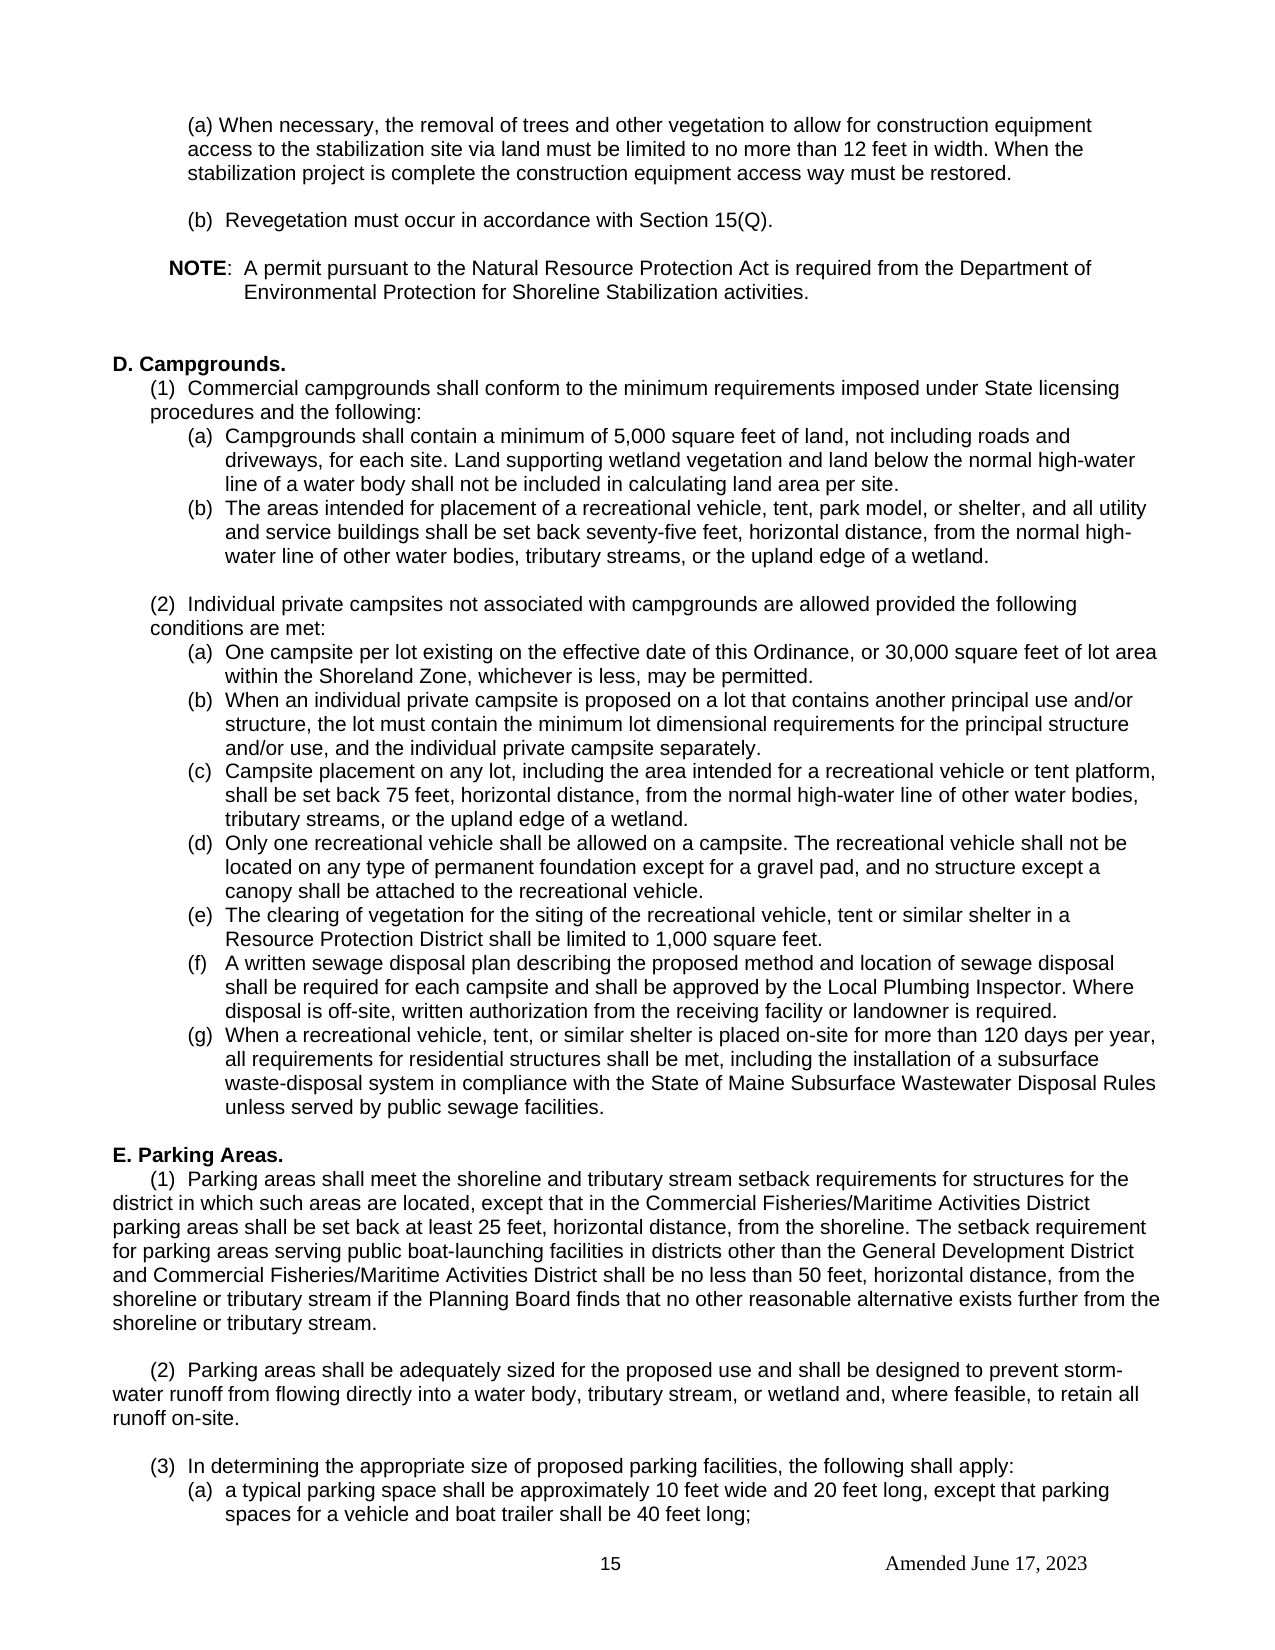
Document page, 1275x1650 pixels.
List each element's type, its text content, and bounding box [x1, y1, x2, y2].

text E. Parking Areas. [112, 1143, 1162, 1167]
text (a) One campsite per lot existing on the effective date of this Ordinance, or 30,000 square feet of lot area within the Shoreland Zone, whichever is less, may be permitted. [187, 639, 1162, 687]
text (1) Commercial campgrounds shall conform to the minimum requirements imposed under State licensing procedures and the following: [112, 376, 1162, 424]
text (a) a typical parking space shall be approximately 10 feet wide and 20 feet long, except that parking spaces for a vehicle and boat trailer shall be 40 feet long; [187, 1478, 1162, 1526]
text NOTE: A permit pursuant to the Natural Resource Protection Act is required from the Department of Environmental Protection for Shoreline Stabilization activities. [169, 256, 1162, 304]
text (a) Campgrounds shall contain a minimum of 5,000 square feet of land, not including roads and driveways, for each site. Land supporting wetland vegetation and land below the normal high-water line of a water body shall not be included in calculating land area per site. [187, 424, 1162, 496]
text (a) When necessary, the removal of trees and other vegetation to allow for construction equipment access to the stabilization site via land must be limited to no more than 12 feet in width. When the stabilization project is complete the construction equipment access way must be restored. [187, 112, 1162, 184]
text (b) Revegetation must occur in accordance with Section 15(Q). [187, 208, 1162, 232]
text (f) A written sewage disposal plan describing the proposed method and location of sewage disposal shall be required for each campsite and shall be approved by the Local Plumbing Inspector. Where disposal is off-site, written authorization from the receiving facility or landowner is required. [187, 951, 1162, 1023]
text (g) When a recreational vehicle, tent, or similar shelter is placed on-site for more than 120 days per year, all requirements for residential structures shall be met, including the installation of a subsurface waste-disposal system in compliance with the State of Maine Subsurface Wastewater Disposal Rules unless served by public sewage facilities. [187, 1023, 1162, 1119]
text (b) The areas intended for placement of a recreational vehicle, tent, park model, or shelter, and all utility and service buildings shall be set back seventy-five feet, horizontal distance, from the normal high-water line of other water bodies, tributary streams, or the upland edge of a wetland. [187, 496, 1162, 568]
text (b) When an individual private campsite is proposed on a lot that contains another principal use and/or structure, the lot must contain the minimum lot dimensional requirements for the principal structure and/or use, and the individual private campsite separately. [187, 687, 1162, 759]
text D. Campgrounds. [112, 352, 1162, 376]
text (c) Campsite placement on any lot, including the area intended for a recreational vehicle or tent platform, shall be set back 75 feet, horizontal distance, from the normal high-water line of other water bodies, tributary streams, or the upland edge of a wetland. [187, 759, 1162, 831]
text (2) Individual private campsites not associated with campgrounds are allowed provided the following conditions are met: [112, 592, 1162, 639]
text (e) The clearing of vegetation for the siting of the recreational vehicle, tent or similar shelter in a Resource Protection District shall be limited to 1,000 square feet. [187, 903, 1162, 951]
text (2) Parking areas shall be adequately sized for the proposed use and shall be designed to prevent storm-water runoff from flowing directly into a water body, tributary stream, or wetland and, where feasible, to retain all runoff on-site. [112, 1358, 1162, 1430]
text (1) Parking areas shall meet the shoreline and tributary stream setback requirements for structures for the district in which such areas are located, except that in the Commercial Fisheries/Maritime Activities District parking areas shall be set back at least 25 feet, horizontal distance, from the shoreline. The setback requirement for parking areas serving public boat-launching facilities in districts other than the General Development District and Commercial Fisheries/Maritime Activities District shall be no less than 50 feet, horizontal distance, from the shoreline or tributary stream if the Planning Board finds that no other reasonable alternative exists further from the shoreline or tributary stream. [112, 1167, 1162, 1334]
text (d) Only one recreational vehicle shall be allowed on a campsite. The recreational vehicle shall not be located on any type of permanent foundation except for a gravel pad, and no structure except a canopy shall be attached to the recreational vehicle. [187, 831, 1162, 903]
text (3) In determining the appropriate size of proposed parking facilities, the following shall apply: [112, 1454, 1162, 1478]
